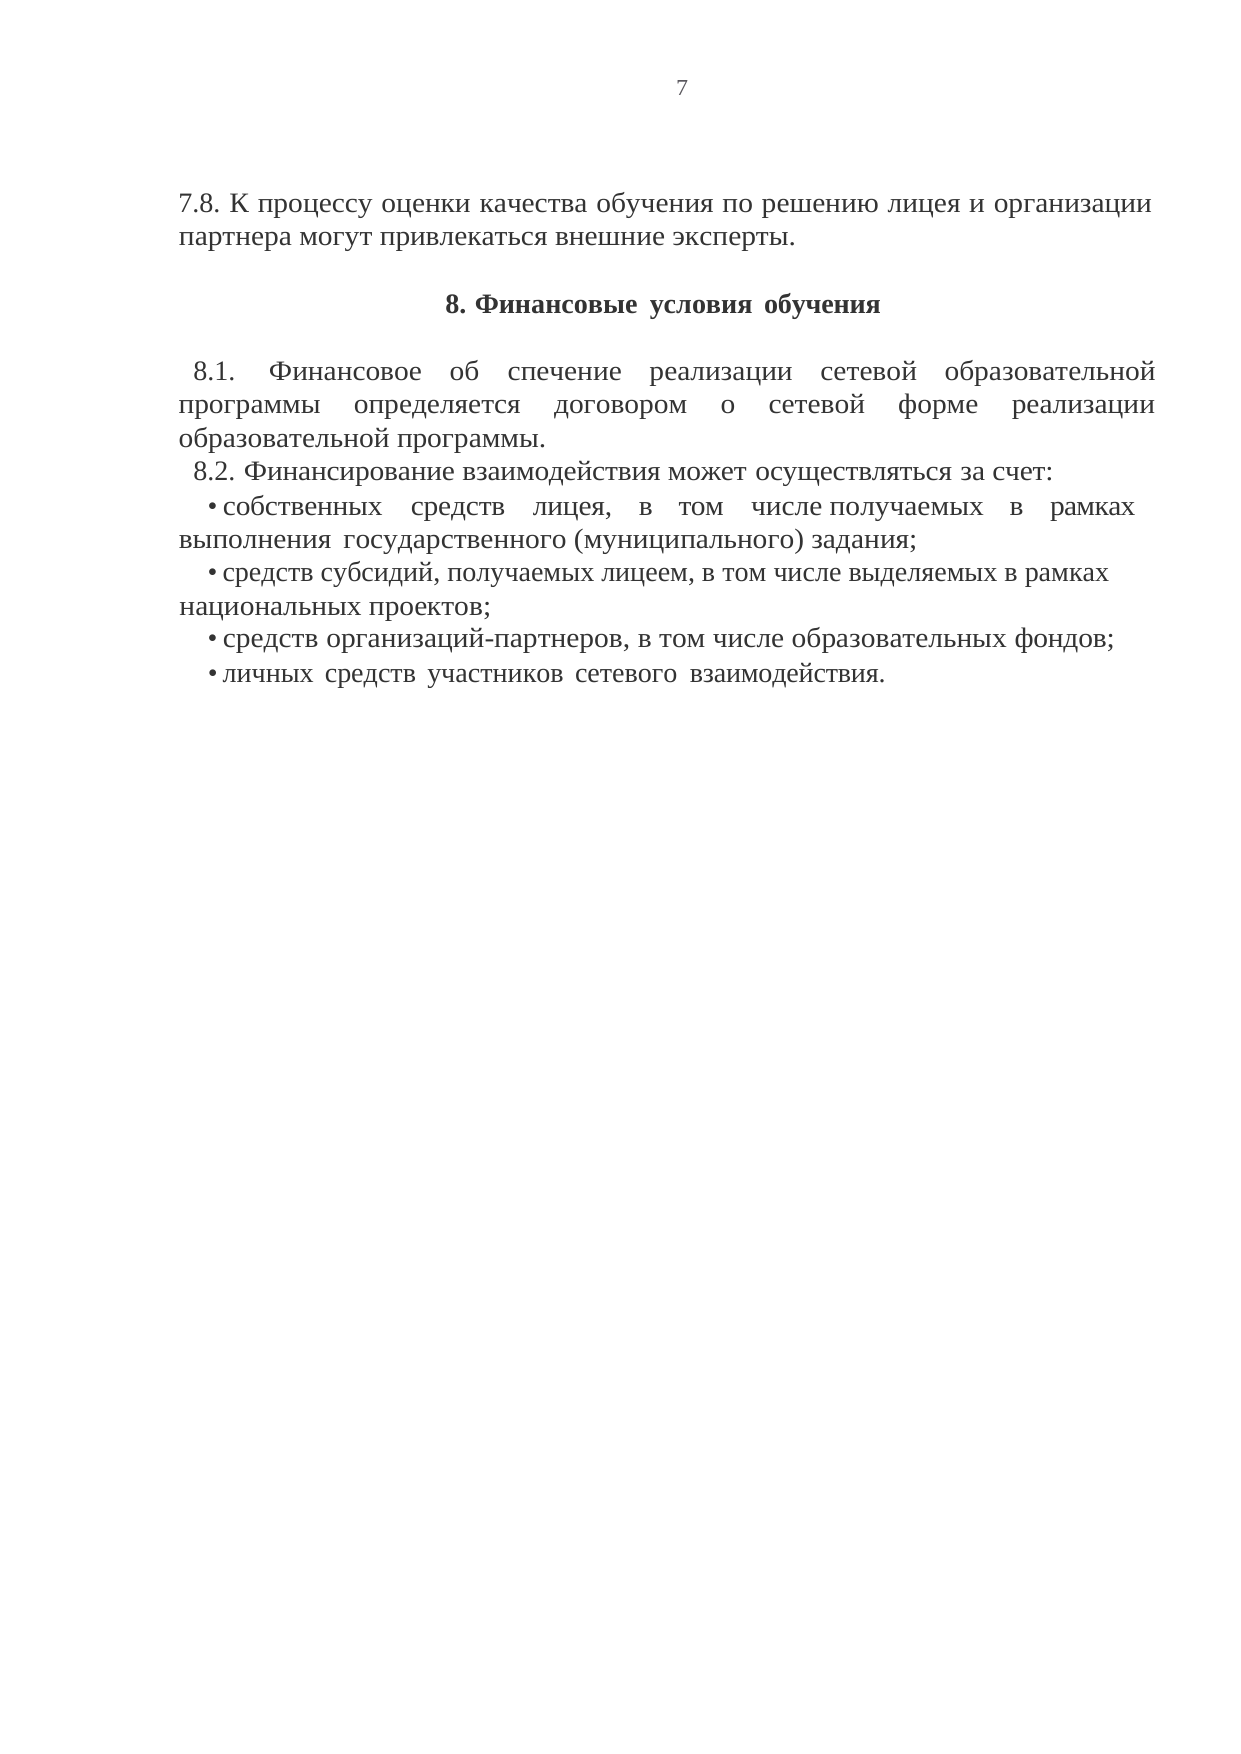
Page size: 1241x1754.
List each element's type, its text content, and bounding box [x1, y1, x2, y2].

list собственных средств лицея, в том числе получаемых в рамках выполнения государственного (муниципального) задания; [178, 488, 1137, 554]
list Финансовые условия обучения [445, 288, 1188, 320]
list К процессу оценки качества обучения по решению лицея и организации­ партнера могут привлекаться внешние эксперты. [178, 187, 1153, 252]
list личных средств участников сетевого взаимодействия. [208, 656, 1188, 688]
list средств субсидий, получаемых лицеем, в том числе выделяемых в рамках национальных проектов; [179, 556, 1136, 621]
list средств организаций-партнеров, в том числе образовательных фондов; [207, 622, 1188, 654]
list Финансовое об спечение реализации сетевой образовательной программы определяется договором о сетевой форме реализации образовательной программы. [178, 354, 1156, 453]
list Финансирование взаимодействия может осуществляться за счет: [193, 454, 1188, 487]
